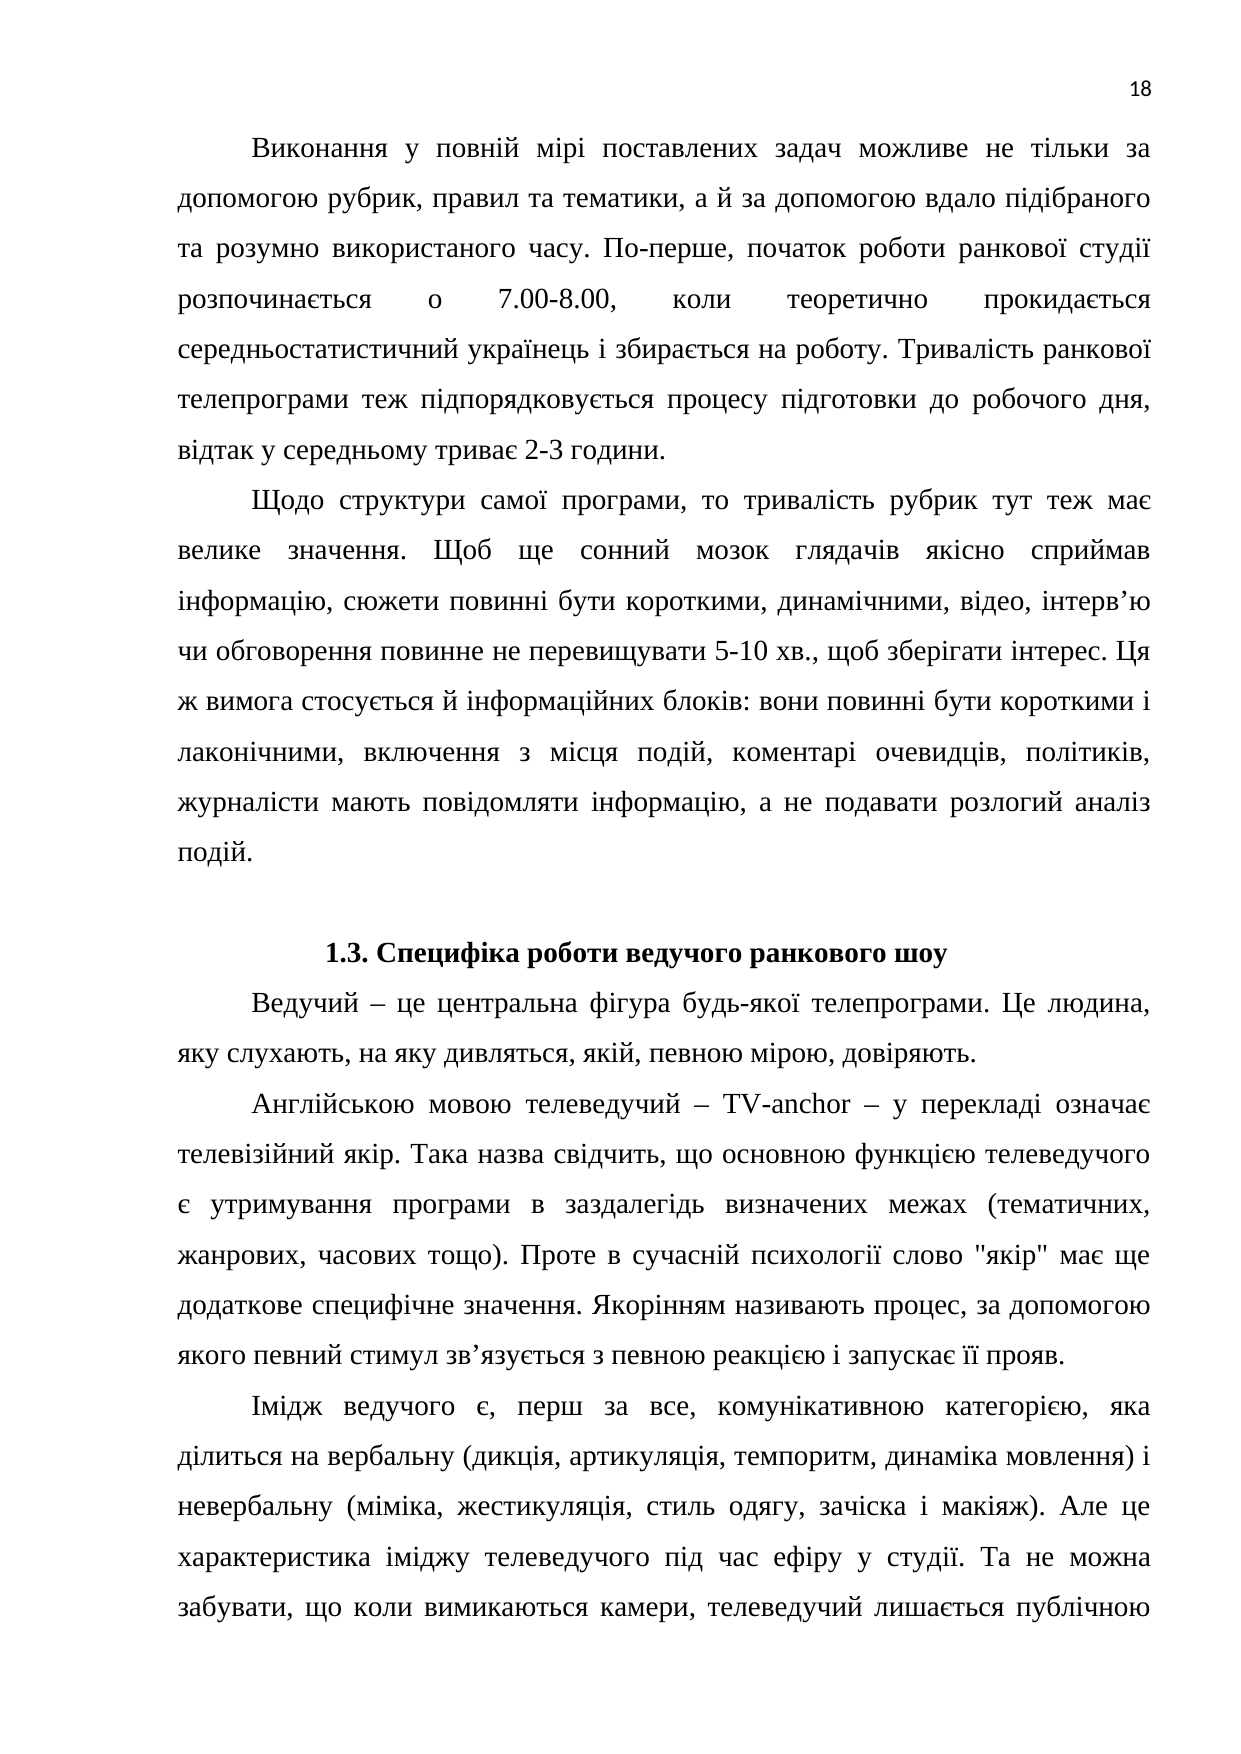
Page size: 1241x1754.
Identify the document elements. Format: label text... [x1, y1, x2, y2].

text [177, 1388, 1152, 1622]
text Щодо структури самої програми, то тривалість рубрик тут теж має велике значення. Щоб ще сонний мозок глядачів якісно сприймав інформацію, сюжети повинні бути короткими, динамічними, відео, інтерв’ю чи обговорення повинне не перевищувати 5-10 хв., щоб зберігати інтерес. Ця ж вимога стосується й інформаційних блоків: вони повинні бути короткими і лаконічними, включення з місця подій, коментарі очевидців, політиків, журналісти мають повідомляти інформацію, а не подавати розлогий аналіз подій. [177, 482, 1152, 868]
text Англійською мовою телеведучий – TV-anchor – у перекладі означає телевізійний якір. Така назва свідчить, що основною функцією телеведучого є утримування програми в заздалегідь визначених межах (тематичних, жанрових, часових тощо). Проте в сучасній психології слово "якір" має ще додаткове специфічне значення. Якорінням називають процес, за допомогою якого певний стимул зв’язується з певною реакцією і запускає її прояв. [177, 1086, 1152, 1371]
subtitle 1.3. Специфіка роботи ведучого ранкового шоу [177, 935, 1152, 968]
text Виконання у повній мірі поставлених задач можливе не тільки за допомогою рубрик, правил та тематики, а й за допомогою вдало підібраного та розумно використаного часу. По-перше, початок роботи ранкової студії розпочинається о 7.00-8.00, коли теоретично прокидається середньостатистичний українець і збирається на роботу. Тривалість ранкової телепрограми теж підпорядковується процесу підготовки до робочого дня, відтак у середньому триває 2-3 години. [177, 130, 1152, 465]
text Ведучий – це центральна фігура будь-якої телепрограми. Це людина, яку слухають, на яку дивляться, якій, певною мірою, довіряють. [177, 985, 1152, 1069]
